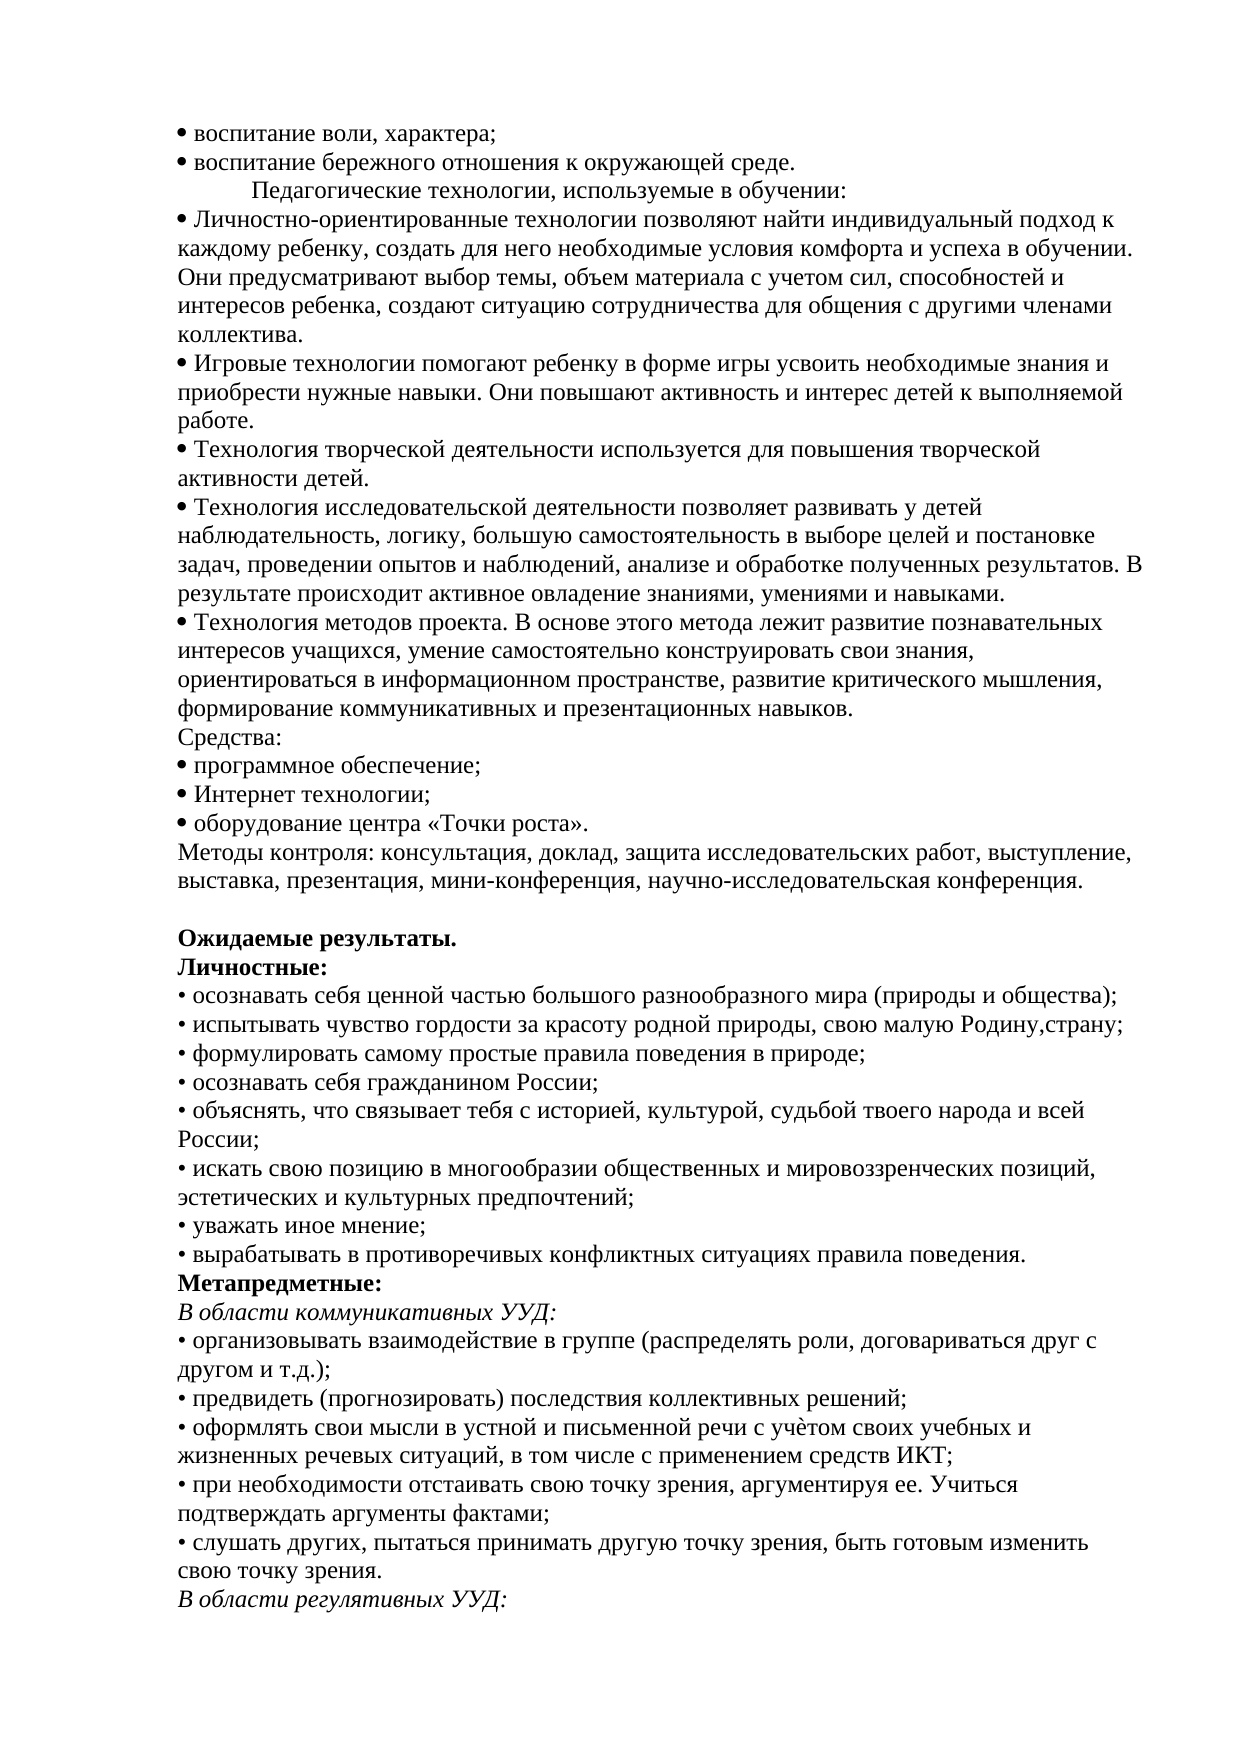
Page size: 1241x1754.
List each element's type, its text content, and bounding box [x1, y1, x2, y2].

text Ожидаемые результаты. Личностные: • осознавать себя ценной частью большого разнообразного мира (природы и общества); • испытывать чувство гордости за красоту родной природы, свою малую Родину,страну; • формулировать самому простые правила поведения в природе; • осознавать себя гражданином России; • объяснять, что связывает тебя с историей, культурой, судьбой твоего народа и всей России; • искать свою позицию в многообразии общественных и мировоззренческих позиций, эстетических и культурных предпочтений; • уважать иное мнение; • вырабатывать в противоречивых конфликтных ситуациях правила поведения. Метапредметные: В области коммуникативных УУД: • организовывать взаимодействие в группе (распределять роли, договариваться друг с другом и т.д.); • предвидеть (прогнозировать) последствия коллективных решений; • оформлять свои мысли в устной и письменной речи с учѐтом своих учебных и жизненных речевых ситуаций, в том числе с применением средств ИКТ; [177, 923, 1152, 1469]
text Педагогические технологии, используемые в обучении: Личностно-ориентированные технологии позволяют найти индивидуальный подход к каждому ребенку, создать для него необходимые условия комфорта и успеха в обучении. Они предусматривают выбор темы, объем материала с учетом сил, способностей и интересов ребенка, создают ситуацию сотрудничества для общения с другими членами коллектива. Игровые технологии помогают ребенку в форме игры усвоить необходимые знания и приобрести нужные навыки. Они повышают активность и интерес детей к выполняемой работе. Технология творческой деятельности используется для повышения творческой активности детей. Технология исследовательской деятельности позволяет развивать у детей наблюдательность, логику, большую самостоятельность в выборе целей и постановке задач, проведении опытов и наблюдений, анализе и обработке полученных результатов. В результате происходит активное овладение знаниями, умениями и навыками. Технология методов проекта. В основе этого метода лежит развитие познавательных интересов учащихся, умение самостоятельно конструировать свои знания, ориентироваться в информационном пространстве, развитие критического мышления, формирование коммуникативных и презентационных навыков. Средства: программное обеспечение; Интернет технологии; оборудование центра «Точки роста». Методы контроля: консультация, доклад, защита исследовательских работ, выступление, выставка, презентация, мини-конференция, научно-исследовательская конференция. [177, 176, 1152, 894]
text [177, 118, 1152, 176]
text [177, 1469, 1152, 1613]
